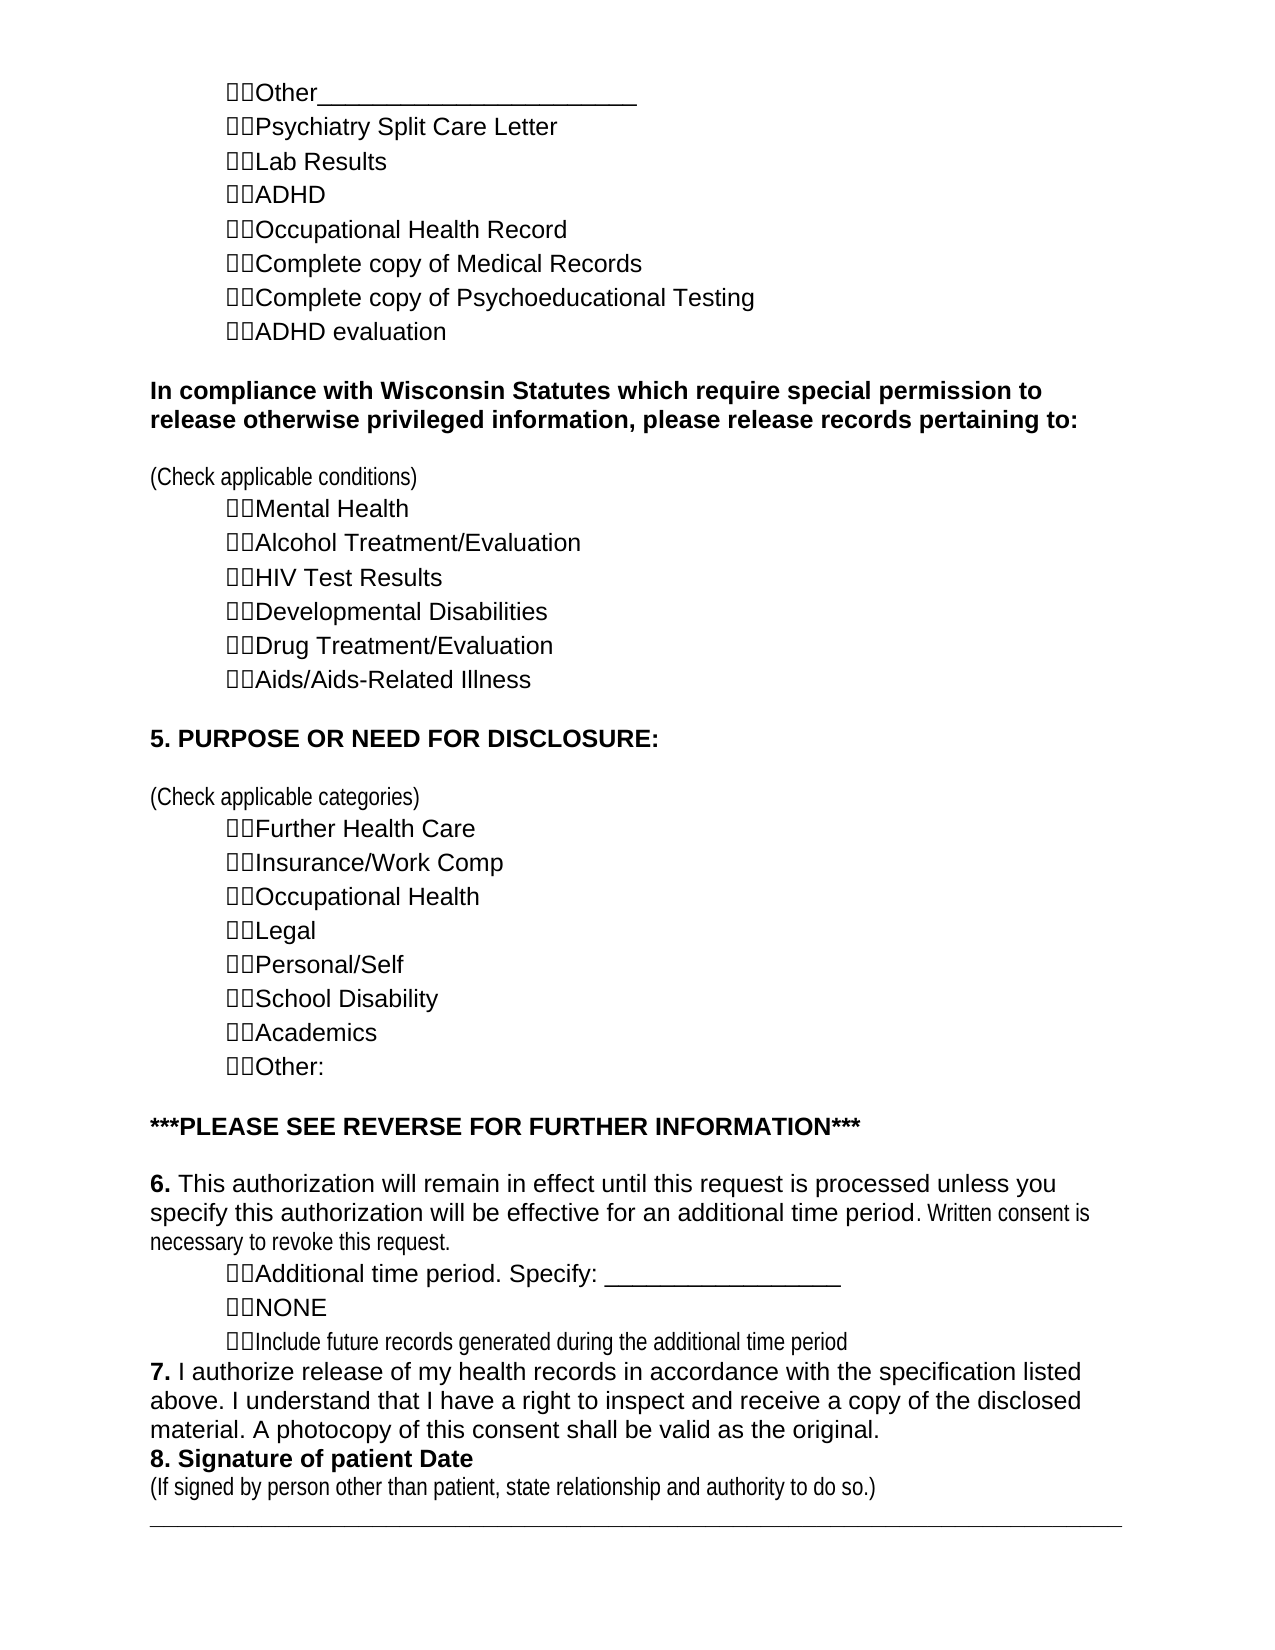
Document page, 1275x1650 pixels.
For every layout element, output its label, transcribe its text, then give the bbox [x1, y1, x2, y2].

text ADHD evaluation [150, 313, 1125, 347]
text Academics [150, 1015, 1125, 1049]
text NONE [150, 1289, 1125, 1323]
text 5. PURPOSE OR NEED FOR DISCLOSURE: [150, 724, 1125, 753]
text ***PLEASE SEE REVERSE FOR FURTHER INFORMATION*** [150, 1112, 1125, 1140]
text Further Health Care [150, 810, 1125, 844]
text Mental Health [150, 491, 1125, 525]
text Personal/Self [150, 947, 1125, 981]
text Occupational Health [150, 878, 1125, 912]
text (Check applicable categories) [150, 782, 1125, 810]
text Complete copy of Medical Records [150, 245, 1125, 279]
text Psychiatry Split Care Letter [150, 109, 1125, 143]
text Alcohol Treatment/Evaluation [150, 525, 1125, 559]
text Developmental Disabilities [150, 593, 1125, 627]
text Complete copy of Psychoeducational Testing [150, 279, 1125, 313]
text Other_______________________ [150, 75, 1125, 109]
text Legal [150, 912, 1125, 947]
text Additional time period. Specify: _________________ [150, 1255, 1125, 1289]
text ADHD [150, 177, 1125, 211]
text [150, 1472, 1125, 1530]
text In compliance with Wisconsin Statutes which require special permission to release otherwise privileged information, please release records pertaining to: [150, 376, 1125, 434]
text Lab Results [150, 143, 1125, 177]
text Other: [150, 1049, 1125, 1083]
text (Check applicable conditions) [150, 462, 1125, 491]
text Occupational Health Record [150, 211, 1125, 245]
text School Disability [150, 981, 1125, 1015]
text 7. I authorize release of my health records in accordance with the specification listed above. I understand that I have a right to inspect and receive a copy of the disclosed material. A photocopy of this consent shall be valid as the original. [150, 1357, 1125, 1444]
text HIV Test Results [150, 559, 1125, 593]
text Include future records generated during the additional time period [150, 1323, 1125, 1357]
text Drug Treatment/Evaluation [150, 627, 1125, 661]
text Aids/Aids-Related Illness [150, 661, 1125, 695]
text 8. Signature of patient Date [150, 1444, 1125, 1472]
text 6. This authorization will remain in effect until this request is processed unless you specify this authorization will be effective for an additional time period. Written consent is necessary to revoke this request. [150, 1169, 1125, 1255]
text Insurance/Work Comp [150, 844, 1125, 878]
